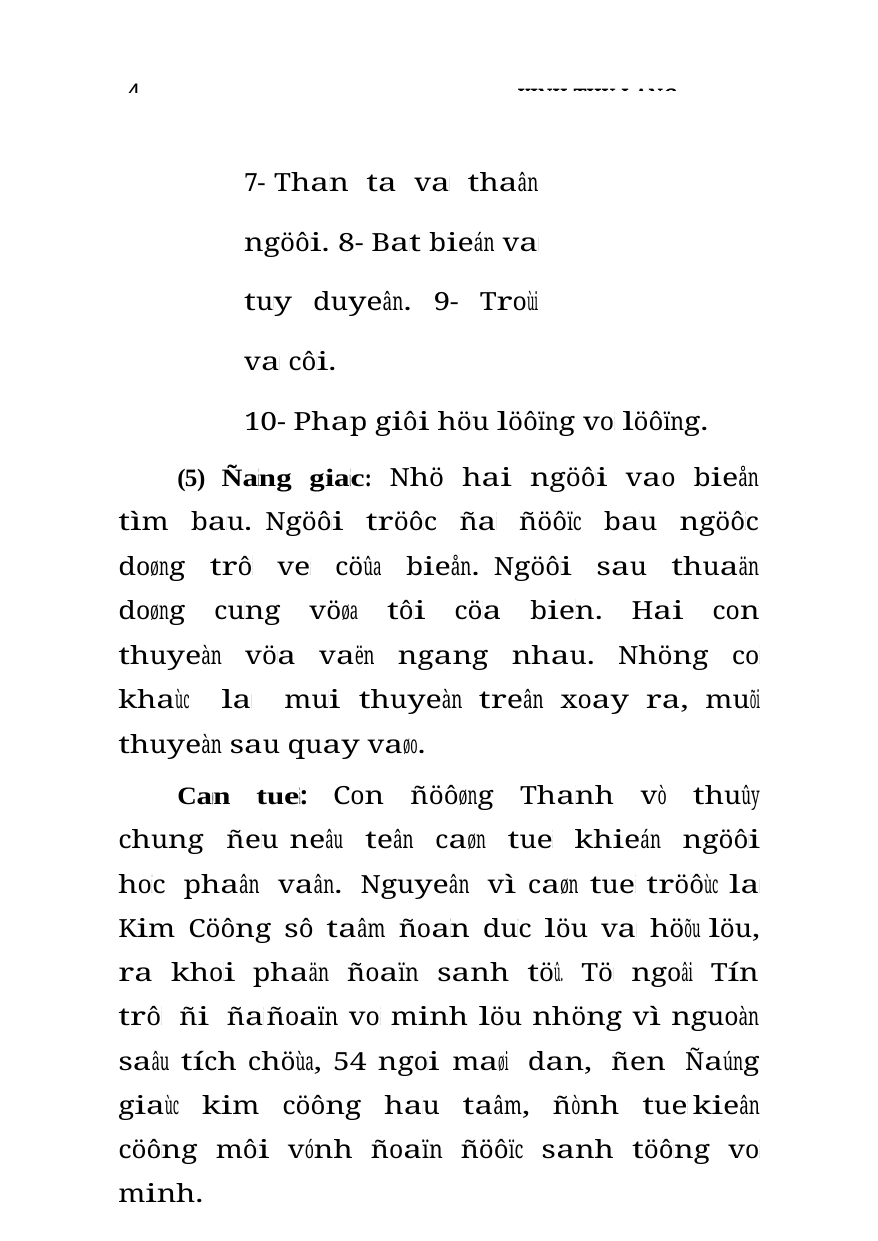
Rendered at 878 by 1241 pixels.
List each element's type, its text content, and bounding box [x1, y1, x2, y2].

list Thaân ta vaø thaân ngöôøi. 8- Baát bieán vaø tuøy duyeân. 9- Troùi vaø côûi. [244, 165, 538, 378]
text Caøn tueä: Con ñöôøng Thaùnh vò thuûy chung ñeàu neâu teân caøn tueä khieán ngöôøi hoïc phaân vaân. Nguyeân vì caøn tueä tröôùc laø Kim Cöông sô taâm ñoaïn duïc löu vaø höõu löu, ra khoûi phaän ñoaïn sanh töû. Töø ngoâi Tín trôû ñi ñaõ ñoaïn voâ minh löu nhöng vì nguoàn saâu tích chöùa, 54 ngoâi maøi daàn, ñeán Ñaúng giaùc kim cöông haäu taâm, ñònh tueä kieân cöôøng môùi vónh ñoaïn ñöôïc sanh töôùng voâ minh. [118, 778, 760, 1210]
text 10- Phaùp giôùi höõu löôïng voâ löôïng. [244, 404, 798, 438]
list Ñaúng giaùc: Nhö hai ngöôøi vaøo bieån tìm baùu. Ngöôøi tröôùc ñaõ ñöôïc baùu ngöôïc doøng trôû veà cöûa bieån. Ngöôøi sau thuaän doøng cuõng vöøa tôùi cöûa bieån. Hai con thuyeàn vöøa vaën ngang nhau. Nhöng coù khaùc laø muõi thuyeàn treân xoay ra, muõi thuyeàn sau quay vaøo. [118, 459, 760, 761]
